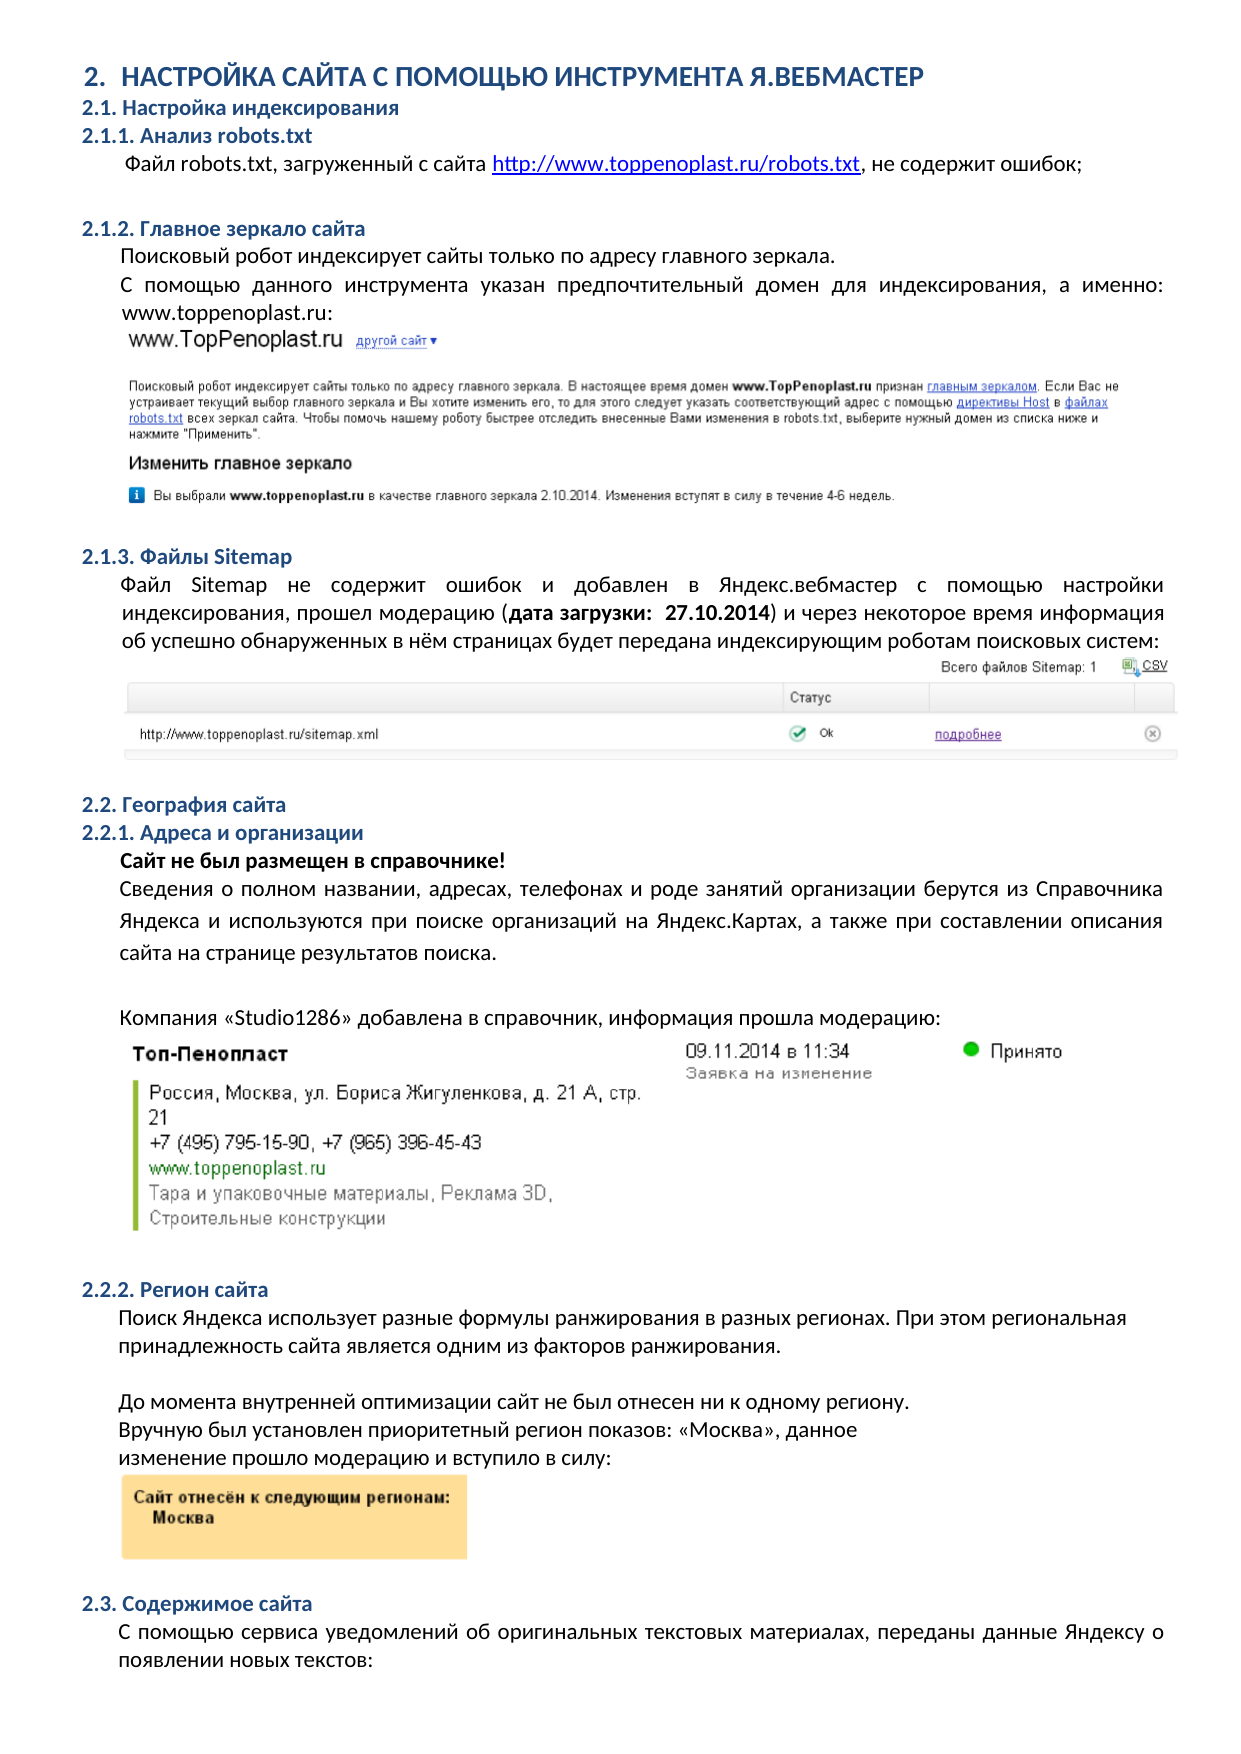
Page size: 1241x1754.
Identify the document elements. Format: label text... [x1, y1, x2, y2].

list Компания «Studio1286» добавлена в справочник, информация прошла модерацию: [119, 1003, 1165, 1031]
list 2.3. Содержимое сайта [82, 1589, 1165, 1617]
list 2.1.1. Анализ robots.txt [82, 121, 1165, 149]
picture [118, 1471, 468, 1562]
list Вручную был установлен приоритетный регион показов: «Москва», данное [82, 1415, 1165, 1443]
list принадлежность сайта является одним из факторов ранжирования. [82, 1331, 1165, 1359]
list Поисковый робот индексирует сайты только по адресу главного зеркала. [120, 242, 1165, 270]
list Файл robots.txt, загруженный с сайта http://www.toppenoplast.ru/robots.txt, не содержит ошибок; [119, 149, 1165, 177]
list 2.2.2. Регион сайта [82, 1275, 1165, 1303]
list 2.2. География сайта [82, 790, 1165, 818]
list изменение прошло модерацию и вступило в силу: [82, 1443, 1165, 1471]
list С помощью сервиса уведомлений об оригинальных текстовых материалах, переданы данные Яндексу о появлении новых текстов: [118, 1617, 1165, 1673]
list До момента внутренней оптимизации сайт не был отнесен ни к одному региону. [82, 1387, 1165, 1415]
list 2.1. Настройка индексирования [82, 93, 1165, 121]
list Поиск Яндекса использует разные формулы ранжирования в разных регионах. При этом региональная [82, 1303, 1165, 1331]
list 2.1.3. Файлы Sitemap [82, 542, 1165, 570]
list 2.2.1. Адреса и организации [82, 818, 1165, 846]
list НАСТРОЙКА САЙТА С ПОМОЩЬЮ ИНСТРУМЕНТА Я.ВЕБМАСТЕР [84, 58, 1165, 93]
list С помощью данного инструмента указан предпочтительный домен для индексирования, а именно: www.toppenoplast.ru: [120, 270, 1165, 326]
picture [120, 653, 1183, 762]
list 2.1.2. Главное зеркало сайта [82, 214, 1165, 242]
list Файл Sitemap не содержит ошибок и добавлен в Яндекс.вебмастер с помощью настройки индексирования, прошел модерацию (дата загрузки: 27.10.2014) и через некоторое время информация об успешно обнаруженных в нём страницах будет передана индексирующим роботам поисковых систем: [120, 570, 1165, 653]
picture [119, 1035, 1068, 1239]
list Сайт не был размещен в справочнике! [120, 846, 1165, 874]
list Сведения о полном названии, адресах, телефонах и роде занятий организации берутся из Справочника Яндекса и используются при поиске организаций на Яндекс.Картах, а также при составлении описания сайта на странице результатов поиска. [119, 874, 1165, 966]
picture [120, 325, 1124, 514]
